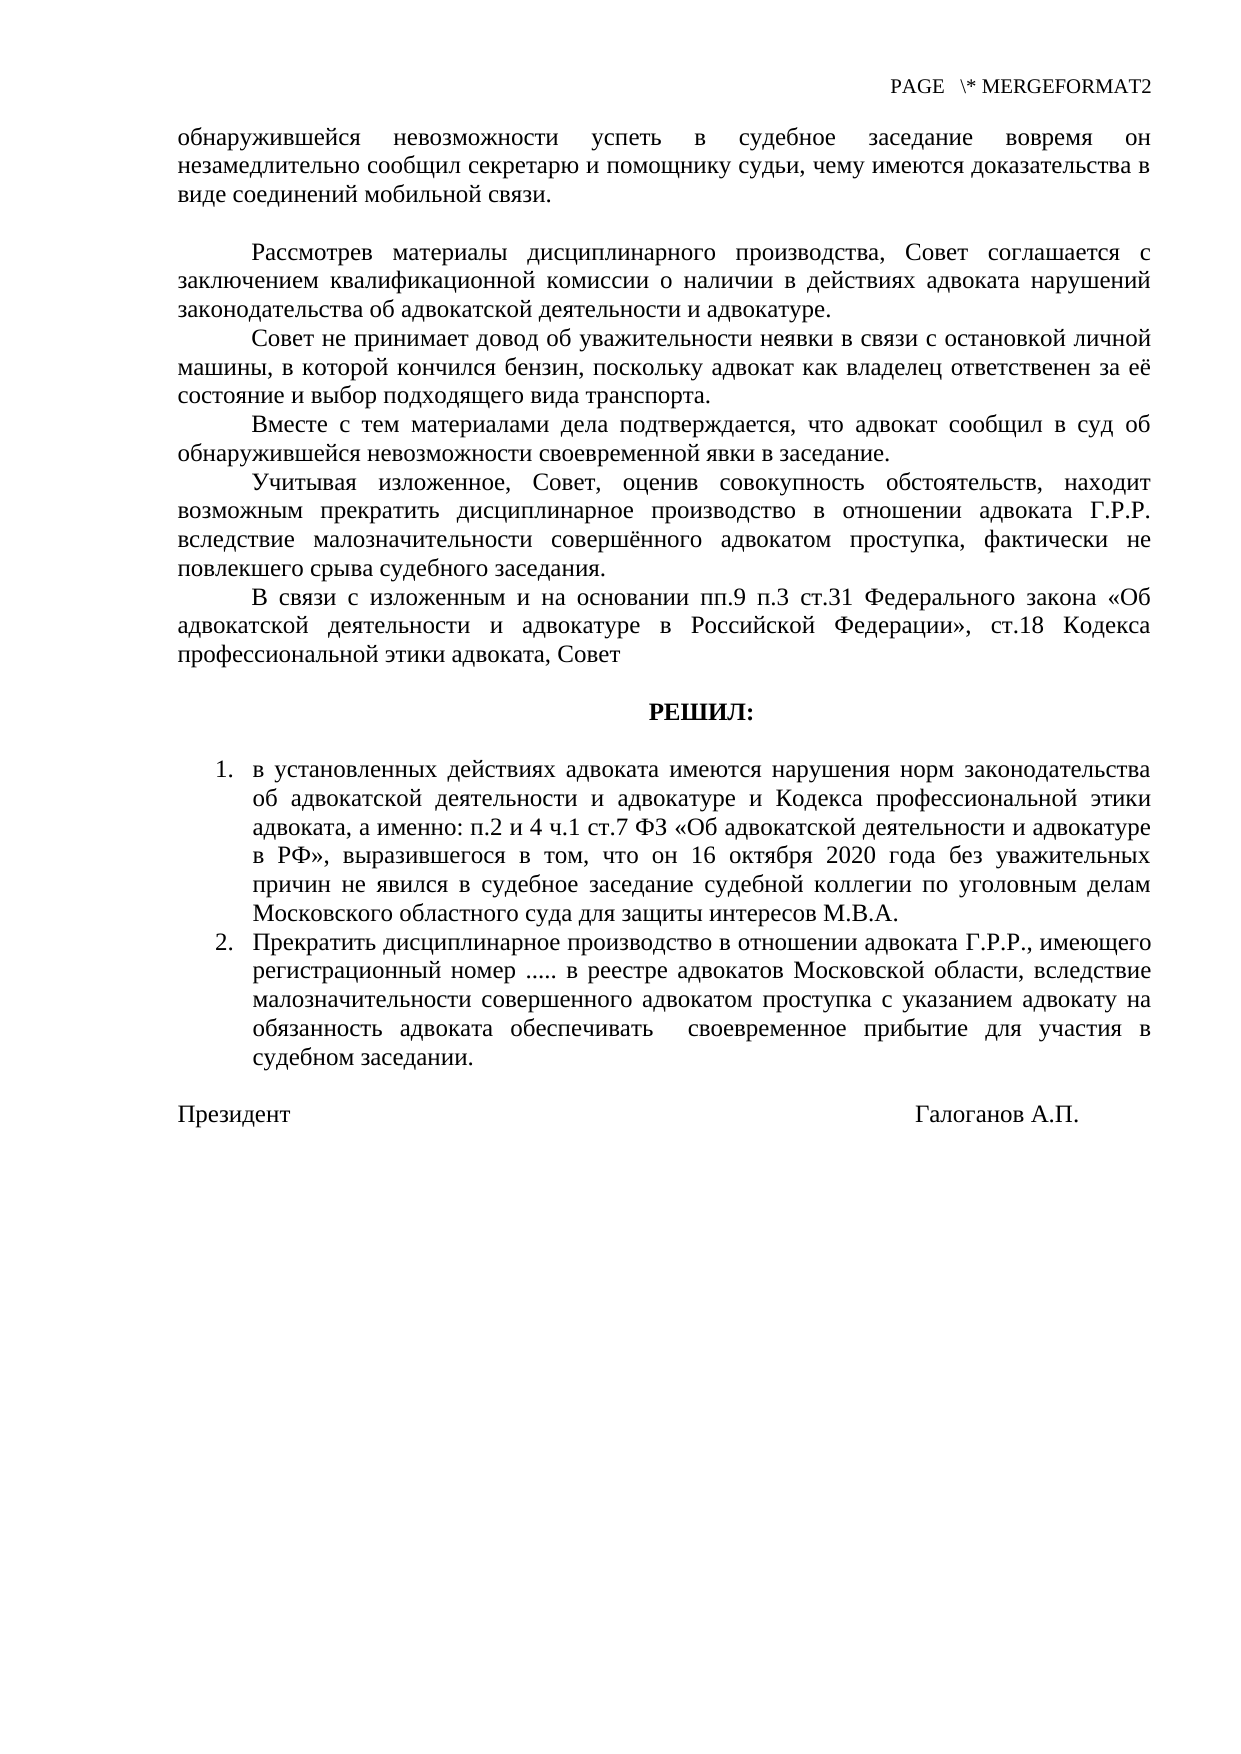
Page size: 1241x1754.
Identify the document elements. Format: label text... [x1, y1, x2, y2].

list в установленных действиях адвоката имеются нарушения норм законодательства об адвокатской деятельности и адвокатуре и Кодекса профессиональной этики адвоката, а именно: п.2 и 4 ч.1 ст.7 ФЗ «Об адвокатской деятельности и адвокатуре в РФ», выразившегося в том, что он 16 октября 2020 года без уважительных причин не явился в судебное заседание судебной коллегии по уголовным делам Московского областного суда для защиты интересов М.В.А. [215, 754, 1152, 927]
text В связи с изложенным и на основании пп.9 п.3 ст.31 Федерального закона «Об адвокатской деятельности и адвокатуре в Российской Федерации», ст.18 Кодекса профессиональной этики адвоката, Совет [177, 582, 1152, 668]
text Президент Галоганов А.П. [177, 1099, 1152, 1128]
text Учитывая изложенное, Совет, оценив совокупность обстоятельств, находит возможным прекратить дисциплинарное производство в отношении адвоката Г.Р.Р. вследствие малозначительности совершённого адвокатом проступка, фактически не повлекшего срыва судебного заседания. [177, 467, 1152, 582]
text Совет не принимает довод об уважительности неявки в связи с остановкой личной машины, в которой кончился бензин, поскольку адвокат как владелец ответственен за её состояние и выбор подходящего вида транспорта. [177, 323, 1152, 409]
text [177, 122, 1152, 208]
text Рассмотрев материалы дисциплинарного производства, Совет соглашается с заключением квалификационной комиссии о наличии в действиях адвоката нарушений законодательства об адвокатской деятельности и адвокатуре. [177, 237, 1152, 323]
list Прекратить дисциплинарное производство в отношении адвоката Г.Р.Р., имеющего регистрационный номер ..... в реестре адвокатов Московской области, вследствие малозначительности совершенного адвокатом проступка с указанием адвокату на обязанность адвоката обеспечивать своевременное прибытие для участия в судебном заседании. [215, 927, 1152, 1071]
text РЕШИЛ: [177, 697, 1152, 726]
text Вместе с тем материалами дела подтверждается, что адвокат сообщил в суд об обнаружившейся невозможности своевременной явки в заседание. [177, 409, 1152, 467]
